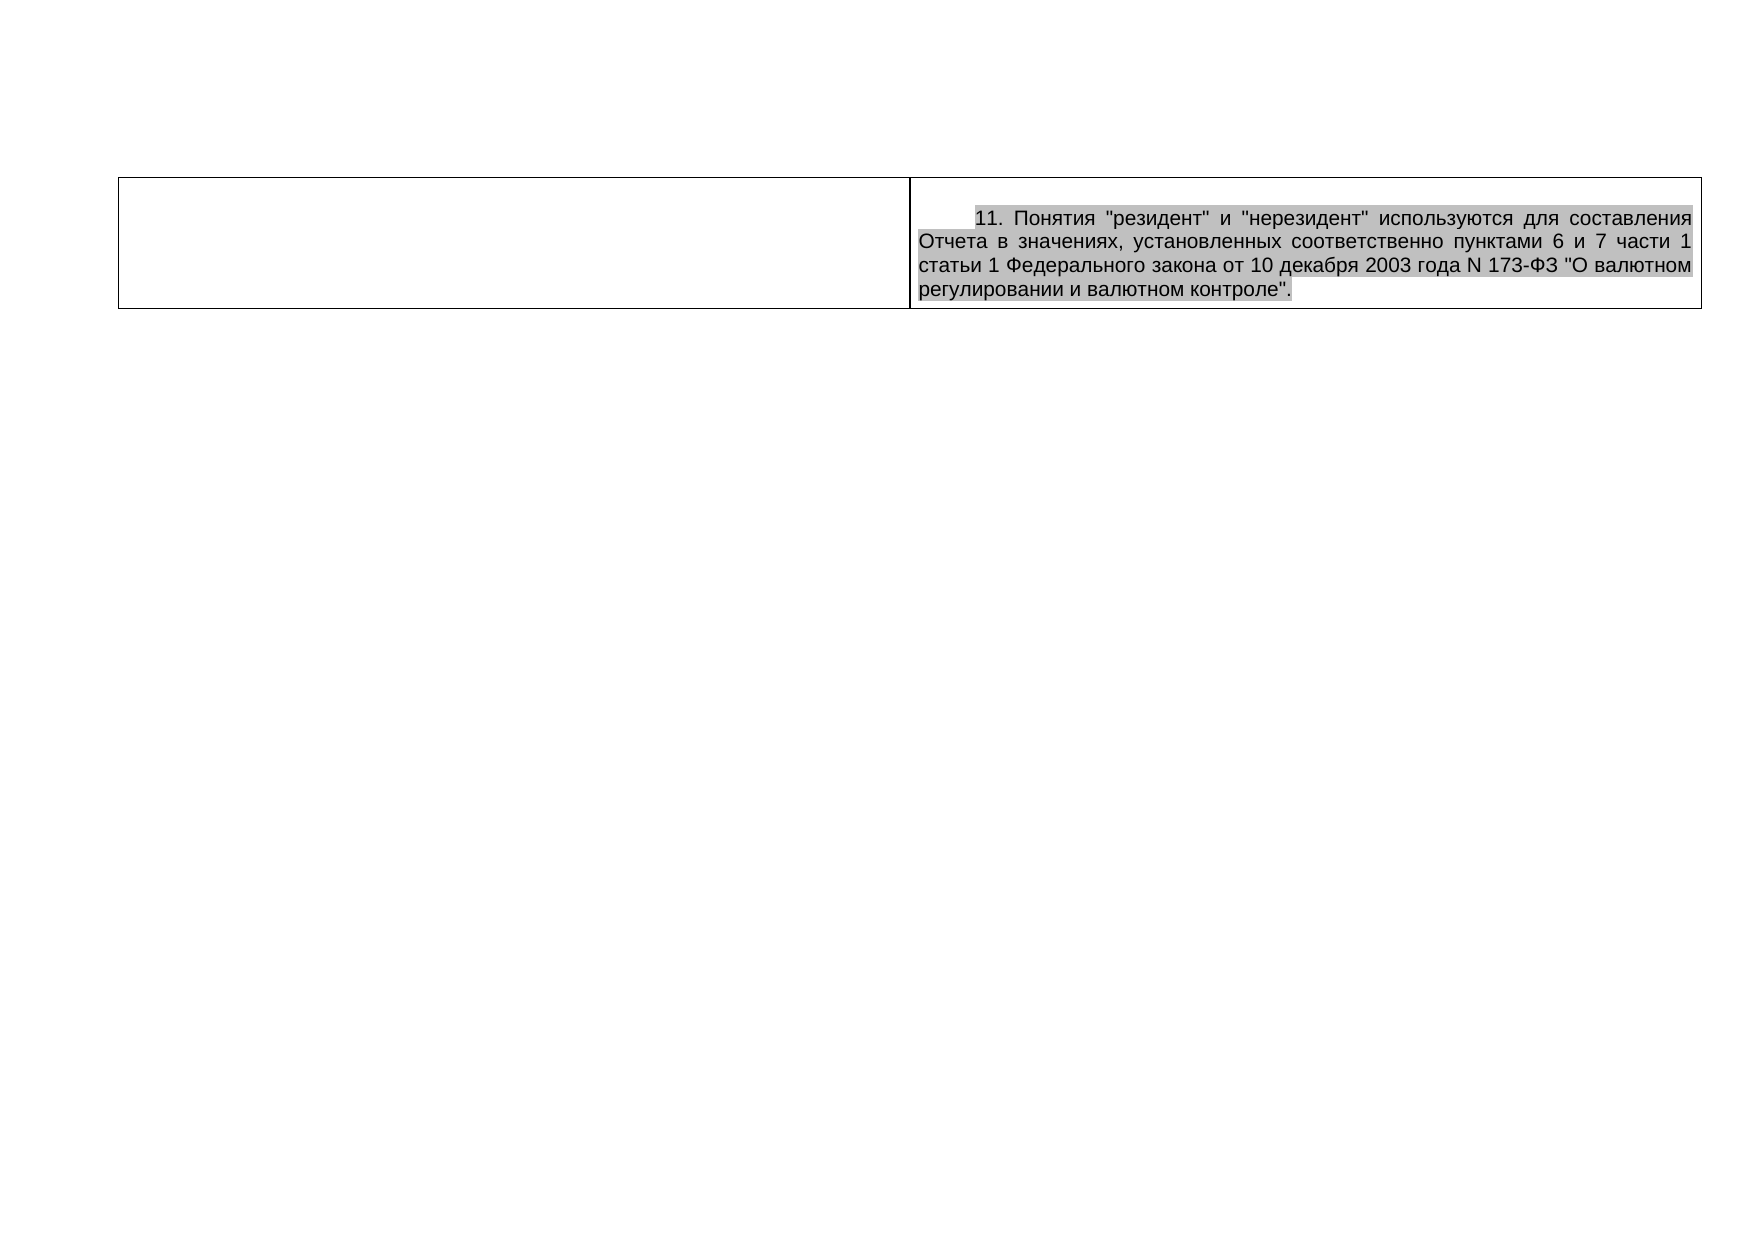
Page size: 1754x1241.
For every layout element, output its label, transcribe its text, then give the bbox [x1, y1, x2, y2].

table_cell 11. Понятия "резидент" и "нерезидент" используются для составления Отчета в значениях, установленных соответственно пунктами 6 и 7 части 1 статьи 1 Федерального закона от 10 декабря 2003 года N 173-ФЗ "О валютном регулировании и валютном контроле". [911, 178, 1701, 307]
table_cell [119, 178, 909, 307]
